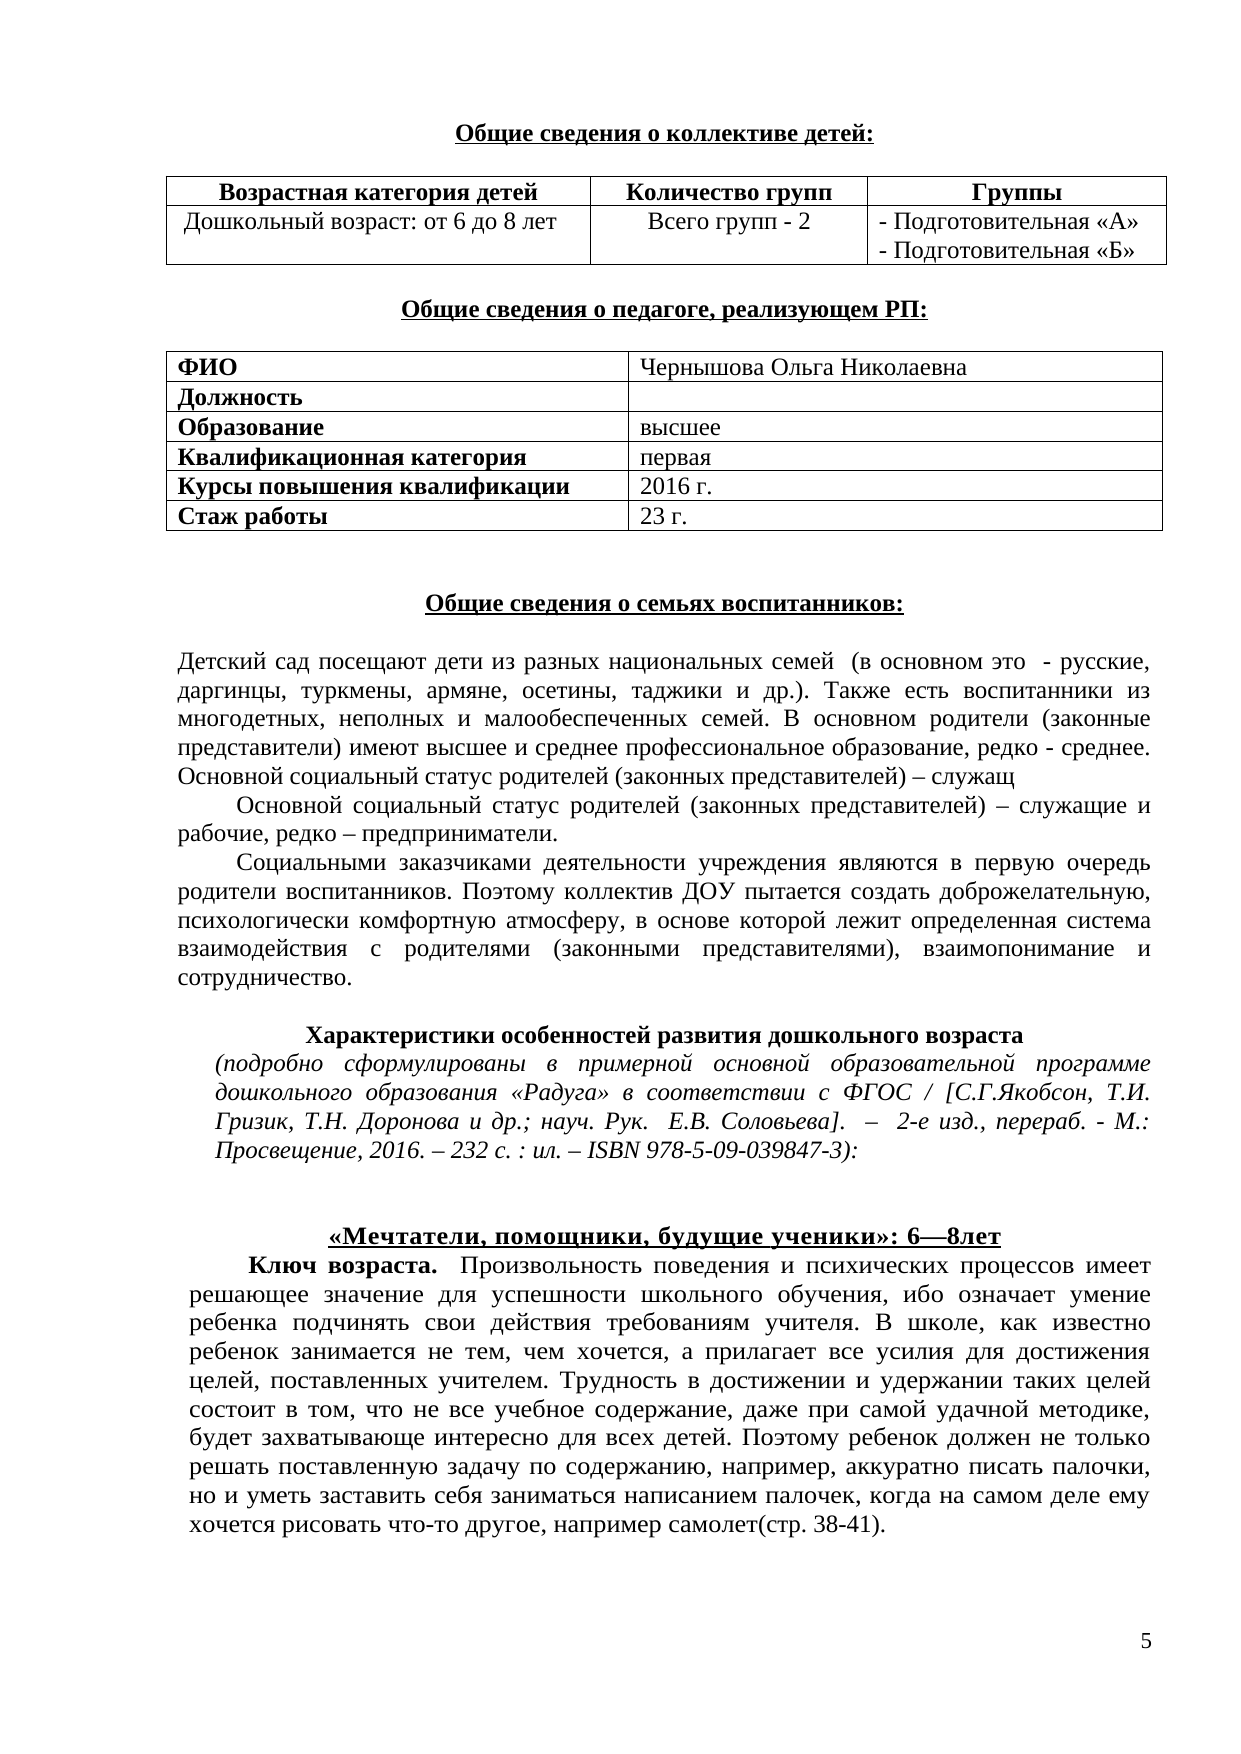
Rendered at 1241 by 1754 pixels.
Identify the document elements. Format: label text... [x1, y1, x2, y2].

table_header Группы [868, 177, 1166, 205]
text Ключ возраста. Произвольность поведения и психических процессов имеет решающее значение для успешности школьного обучения, ибо означает умение ребенка подчинять свои действия требованиям учителя. В школе, как известно ребенок занимается не тем, чем хочется, а прилагает все усилия для достижения целей, поставленных учителем. Трудность в достижении и удержании таких целей состоит в том, что не все учебное содержание, даже при самой удачной методике, будет захватывающе интересно для всех детей. Поэтому ребенок должен не только решать поставленную задачу по содержанию, например, аккуратно писать палочки, но и уметь заставить себя заниматься написанием палочек, когда на самом деле ему хочется рисовать что-то другое, например самолет(стр. 38-41). [189, 1250, 1152, 1537]
table_cell 2016 г. [629, 471, 1162, 500]
table_cell высшее [629, 412, 1162, 441]
table_header Возрастная категория детей [167, 177, 590, 205]
text Детский сад посещают дети из разных национальных семей (в основном это - русские, даргинцы, туркмены, армяне, осетины, таджики и др.). Также есть воспитанники из многодетных, неполных и малообеспеченных семей. В основном родители (законные представители) имеют высшее и среднее профессиональное образование, редко - среднее. Основной социальный статус родителей (законных представителей) – служащ [177, 646, 1152, 790]
table_cell Стаж работы [167, 501, 628, 530]
table_cell первая [629, 442, 1162, 470]
table_cell Дошкольный возраст: от 6 до 8 лет [167, 206, 590, 264]
table_cell [629, 382, 1162, 411]
text (подробно сформулированы в примерной основной образовательной программе дошкольного образования «Радуга» в соответствии с ФГОС / [С.Г.Якобсон, Т.И. Гризик, Т.Н. Доронова и др.; науч. Рук. Е.В. Соловьева]. – 2-е изд., перераб. - М.: Просвещение, 2016. – 232 с. : ил. – ISBN 978-5-09-039847-3): [215, 1048, 1152, 1163]
table_cell Образование [167, 412, 628, 441]
text Основной социальный статус родителей (законных представителей) – служащие и рабочие, редко – предприниматели. [177, 790, 1152, 847]
table_cell Квалификационная категория [167, 442, 628, 470]
text «Мечтатели, помощники, будущие ученики»: 6—8лет [177, 1221, 1152, 1250]
table_cell - Подготовительная «А» - Подготовительная «Б» [868, 206, 1166, 264]
table_cell 23 г. [629, 501, 1162, 530]
table_header Количество групп [591, 177, 867, 205]
table_header ФИО [167, 352, 628, 381]
table_cell Курсы повышения квалификации [167, 471, 628, 500]
text Общие сведения о педагоге, реализующем РП: [177, 294, 1152, 322]
table_header Чернышова Ольга Николаевна [629, 352, 1162, 381]
text Общие сведения о коллективе детей: [177, 118, 1152, 147]
table_cell Всего групп - 2 [591, 206, 867, 264]
text Общие сведения о семьях воспитанников: [177, 588, 1152, 617]
text Социальными заказчиками деятельности учреждения являются в первую очередь родители воспитанников. Поэтому коллектив ДОУ пытается создать доброжелательную, психологически комфортную атмосферу, в основе которой лежит определенная система взаимодействия с родителями (законными представителями), взаимопонимание и сотрудничество. [177, 847, 1152, 991]
text Характеристики особенностей развития дошкольного возраста [177, 1020, 1152, 1048]
table_cell Должность [167, 382, 628, 411]
